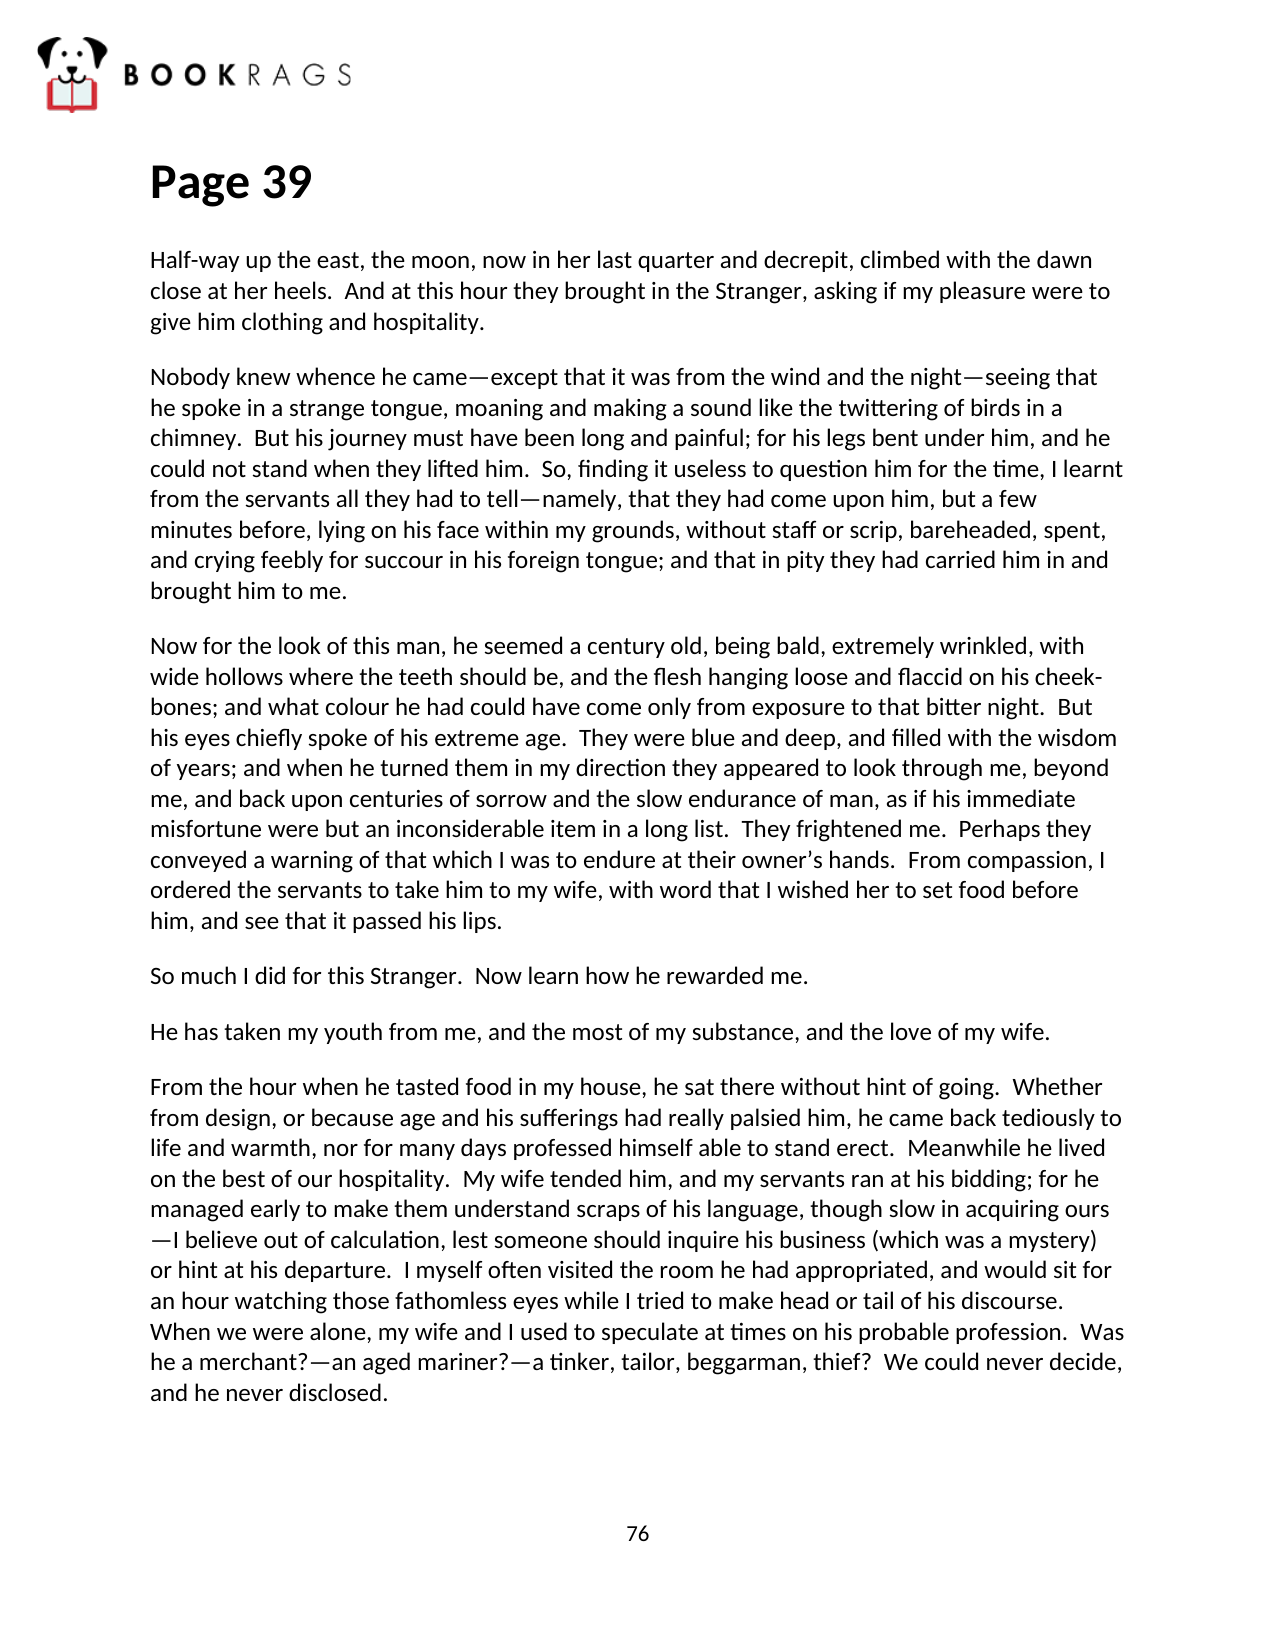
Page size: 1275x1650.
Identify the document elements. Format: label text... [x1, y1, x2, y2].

picture [37, 37, 351, 113]
text Page 39 [150, 150, 1125, 211]
text Now for the look of this man, he seemed a century old, being bald, extremely wrinkled, with wide hollows where the teeth should be, and the flesh hanging loose and flaccid on his cheek-bones; and what colour he had could have come only from exposure to that bitter night. But his eyes chiefly spoke of his extreme age. They were blue and deep, and filled with the wisdom of years; and when he turned them in my direction they appeared to look through me, beyond me, and back upon centuries of sorrow and the slow endurance of man, as if his immediate misfortune were but an inconsiderable item in a long list. They frightened me. Perhaps they conveyed a warning of that which I was to endure at their owner’s hands. From compassion, I ordered the servants to take him to my wife, with word that I wished her to set food before him, and see that it passed his lips. [150, 630, 1125, 936]
text Half-way up the east, the moon, now in her last quarter and decrepit, climbed with the dawn close at her heels. And at this hour they brought in the Stranger, asking if my pleasure were to give him clothing and hospitality. [150, 244, 1125, 336]
text From the hour when he tasted food in my house, he sat there without hint of going. Whether from design, or because age and his sufferings had really palsied him, he came back tediously to life and warmth, nor for many days professed himself able to stand erect. Meanwhile he lived on the best of our hospitality. My wife tended him, and my servants ran at his bidding; for he managed early to make them understand scraps of his language, though slow in acquiring ours—­I believe out of calculation, lest someone should inquire his business (which was a mystery) or hint at his departure. I myself often visited the room he had appropriated, and would sit for an hour watching those fathomless eyes while I tried to make head or tail of his discourse. When we were alone, my wife and I used to speculate at times on his probable profession. Was he a merchant?—­an aged mariner?—­a tinker, tailor, beggarman, thief? We could never decide, and he never disclosed. [150, 1072, 1125, 1407]
text Nobody knew whence he came—­except that it was from the wind and the night—­seeing that he spoke in a strange tongue, moaning and making a sound like the twittering of birds in a chimney. But his journey must have been long and painful; for his legs bent under him, and he could not stand when they lifted him. So, finding it useless to question him for the time, I learnt from the servants all they had to tell—­namely, that they had come upon him, but a few minutes before, lying on his face within my grounds, without staff or scrip, bareheaded, spent, and crying feebly for succour in his foreign tongue; and that in pity they had carried him in and brought him to me. [150, 361, 1125, 605]
text He has taken my youth from me, and the most of my substance, and the love of my wife. [150, 1016, 1125, 1047]
text So much I did for this Stranger. Now learn how he rewarded me. [150, 961, 1125, 991]
